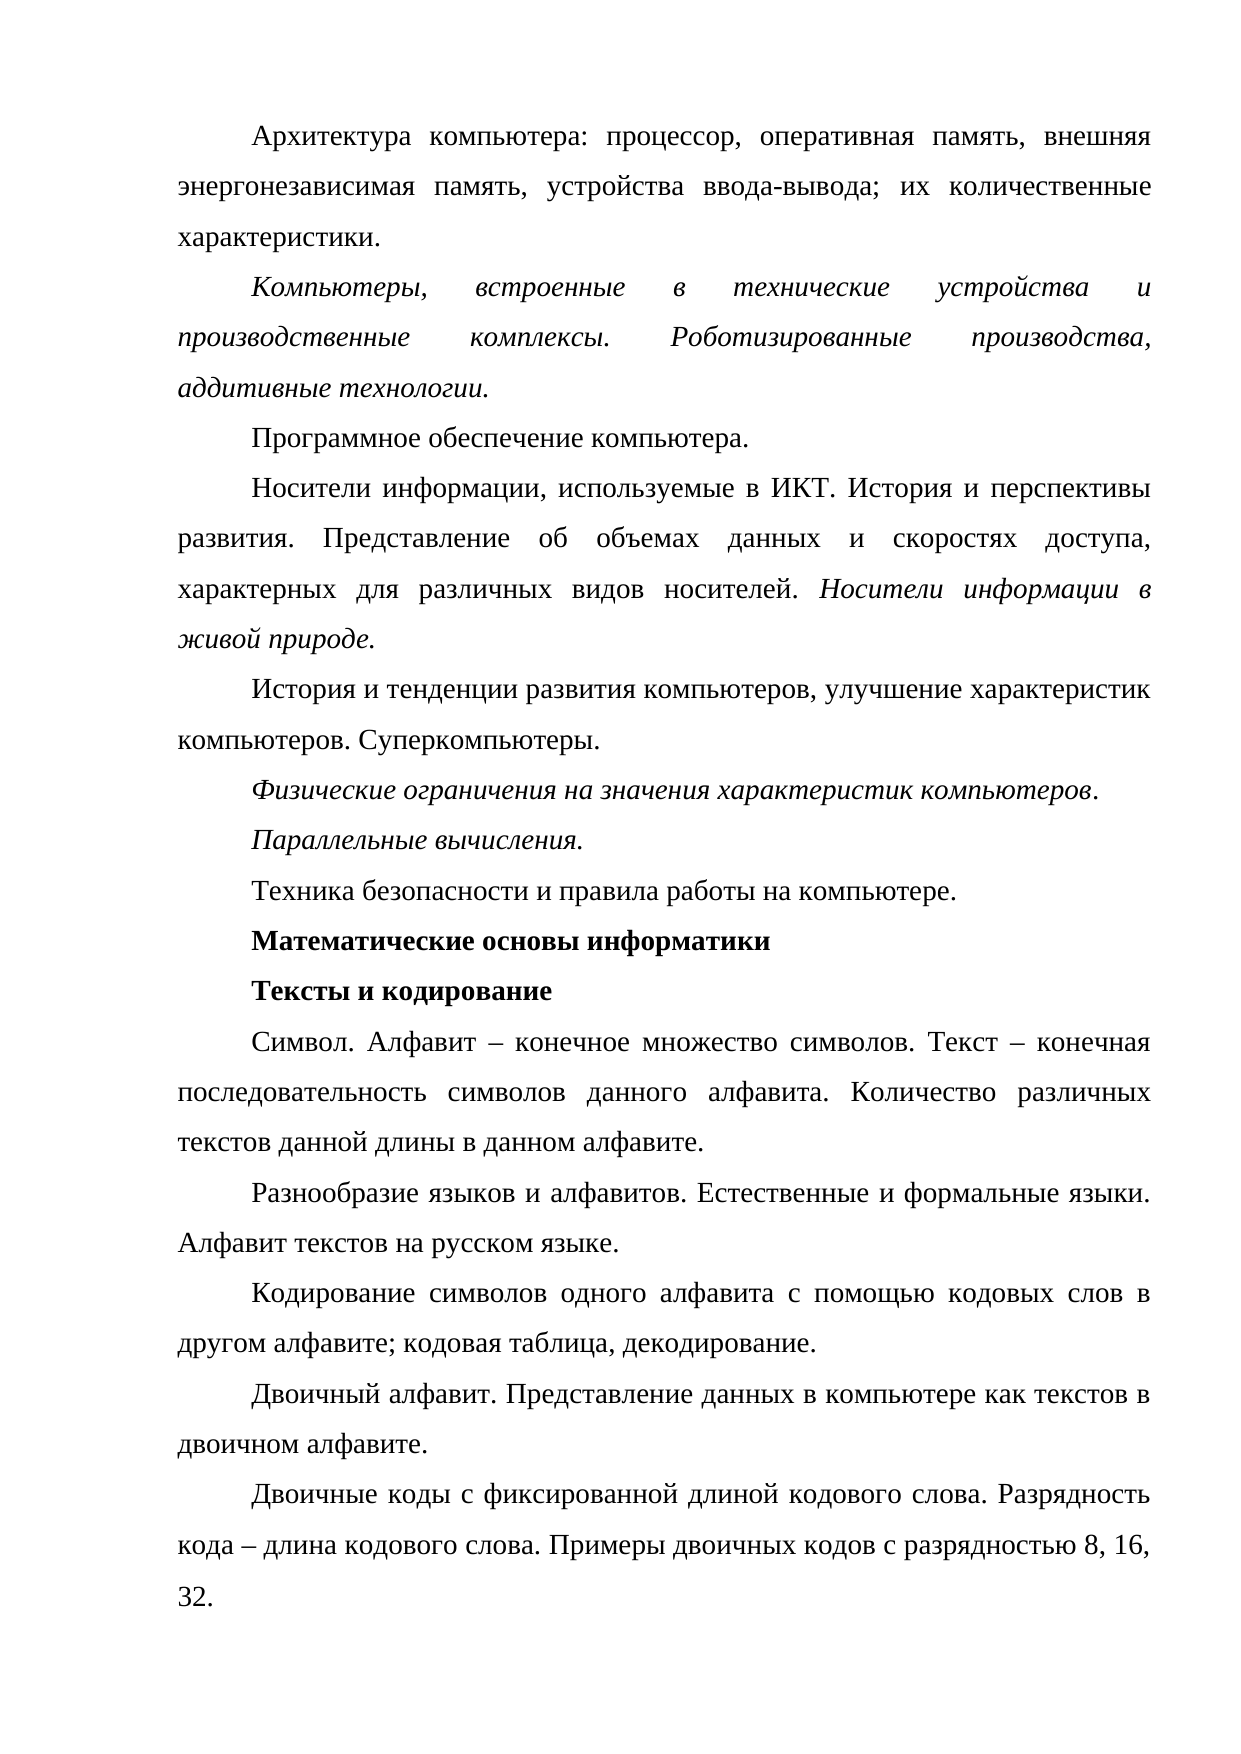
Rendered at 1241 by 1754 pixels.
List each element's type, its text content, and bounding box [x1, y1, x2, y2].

text Символ. Алфавит – конечное множество символов. Текст – конечная последовательность символов данного алфавита. Количество различных текстов данной длины в данном алфавите. [177, 1024, 1152, 1158]
text Разнообразие языков и алфавитов. Естественные и формальные языки. Алфавит текстов на русском языке. [177, 1175, 1152, 1258]
text Программное обеспечение компьютера. [177, 420, 1152, 453]
text Двоичный алфавит. Представление данных в компьютере как текстов в двоичном алфавите. [177, 1376, 1152, 1460]
text История и тенденции развития компьютеров, улучшение характеристик компьютеров. Суперкомпьютеры. [177, 672, 1152, 755]
text Двоичные коды с фиксированной длиной кодового слова. Разрядность кода – длина кодового слова. Примеры двоичных кодов с разрядностью 8, 16, 32. [177, 1477, 1152, 1613]
text Математические основы информатики [177, 923, 1152, 957]
list Тексты и кодирование [251, 973, 1152, 1007]
text Параллельные вычисления. [177, 822, 1152, 856]
text Компьютеры, встроенные в технические устройства и производственные комплексы. Роботизированные производства, аддитивные технологии. [177, 269, 1152, 403]
text Кодирование символов одного алфавита с помощью кодовых слов в другом алфавите; кодовая таблица, декодирование. [177, 1275, 1152, 1359]
text Архитектура компьютера: процессор, оперативная память, внешняя энергонезависимая память, устройства ввода-вывода; их количественные характеристики. [177, 118, 1152, 252]
text Носители информации, используемые в ИКТ. История и перспективы развития. Представление об объемах данных и скоростях доступа, характерных для различных видов носителей. Носители информации в живой природе. [177, 470, 1152, 655]
text Техника безопасности и правила работы на компьютере. [177, 873, 1152, 906]
text Физические ограничения на значения характеристик компьютеров. [177, 772, 1152, 806]
